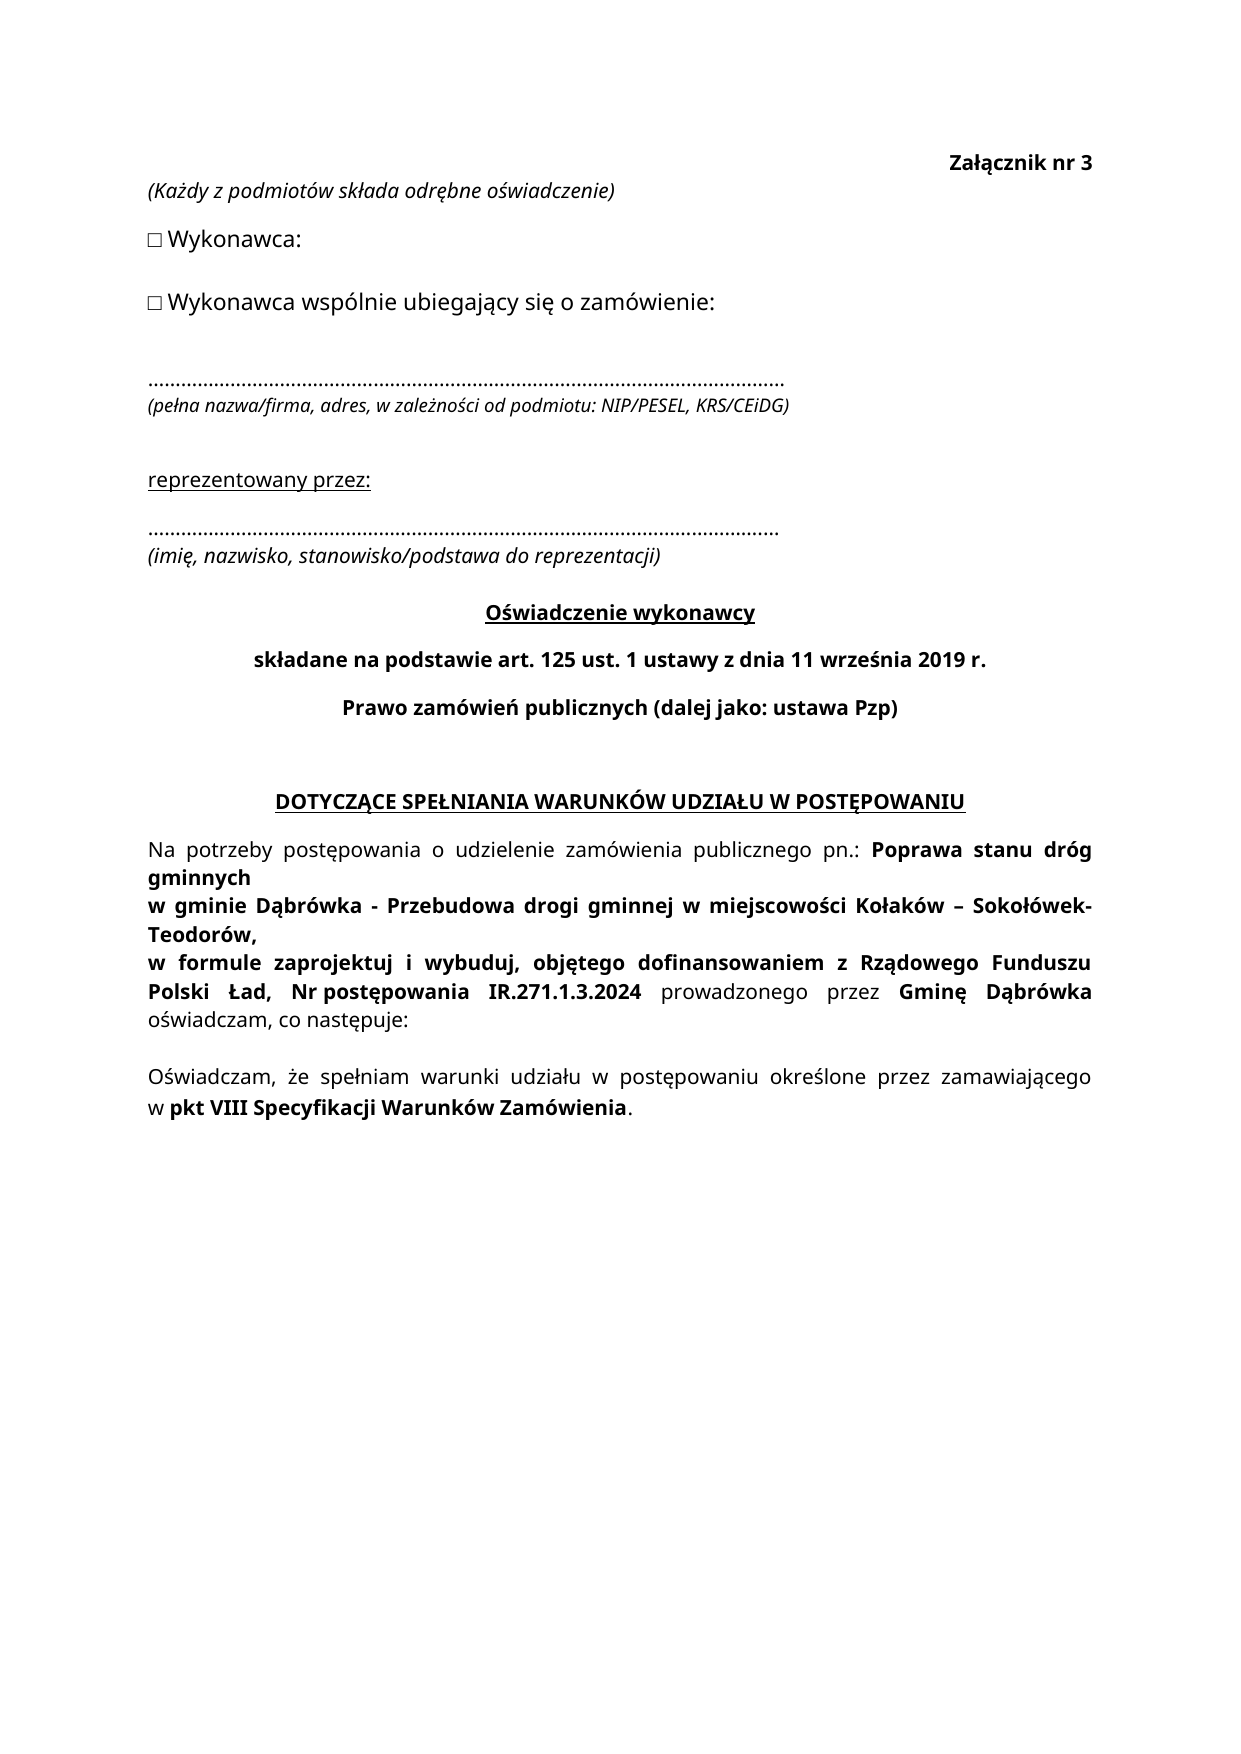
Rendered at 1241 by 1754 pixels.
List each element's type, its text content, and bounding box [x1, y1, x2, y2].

text (Każdy z podmiotów składa odrębne oświadczenie) [148, 176, 694, 204]
text Prawo zamówień publicznych (dalej jako: ustawa Pzp) [148, 693, 1093, 721]
text □ Wykonawca: [148, 223, 1093, 254]
text Załącznik nr 3 [148, 148, 1093, 176]
text Na potrzeby postępowania o udzielenie zamówienia publicznego pn.: Poprawa stanu dróg gminnych w gminie Dąbrówka - Przebudowa drogi gminnej w miejscowości Kołaków – Sokołówek-Teodorów, w formule zaprojektuj i wybuduj, objętego dofinansowaniem z Rządowego Funduszu Polski Ład, Nr postępowania IR.271.1.3.2024 prowadzonego przez Gminę Dąbrówka oświadczam, co następuje: [148, 835, 1093, 1034]
text (imię, nazwisko, stanowisko/podstawa do reprezentacji) [148, 541, 1093, 570]
text reprezentowany przez: [148, 466, 561, 494]
text ………………………………………………………………………………………………….… [148, 513, 1093, 541]
text składane na podstawie art. 125 ust. 1 ustawy z dnia 11 września 2019 r. [148, 646, 1093, 674]
text ………………………..…………………………………………………………………………… [148, 364, 1093, 393]
text Oświadczam, że spełniam warunki udziału w postępowaniu określone przez zamawiającego w pkt VIII Specyfikacji Warunków Zamówienia. [148, 1062, 1093, 1121]
text (pełna nazwa/firma, adres, w zależności od podmiotu: NIP/PESEL, KRS/CEiDG) [148, 393, 1093, 418]
text DOTYCZĄCE SPEŁNIANIA WARUNKÓW UDZIAŁU W POSTĘPOWANIU [148, 787, 1093, 816]
text Oświadczenie wykonawcy [148, 598, 1093, 627]
text □ Wykonawca wspólnie ubiegający się o zamówienie: [148, 286, 1093, 317]
